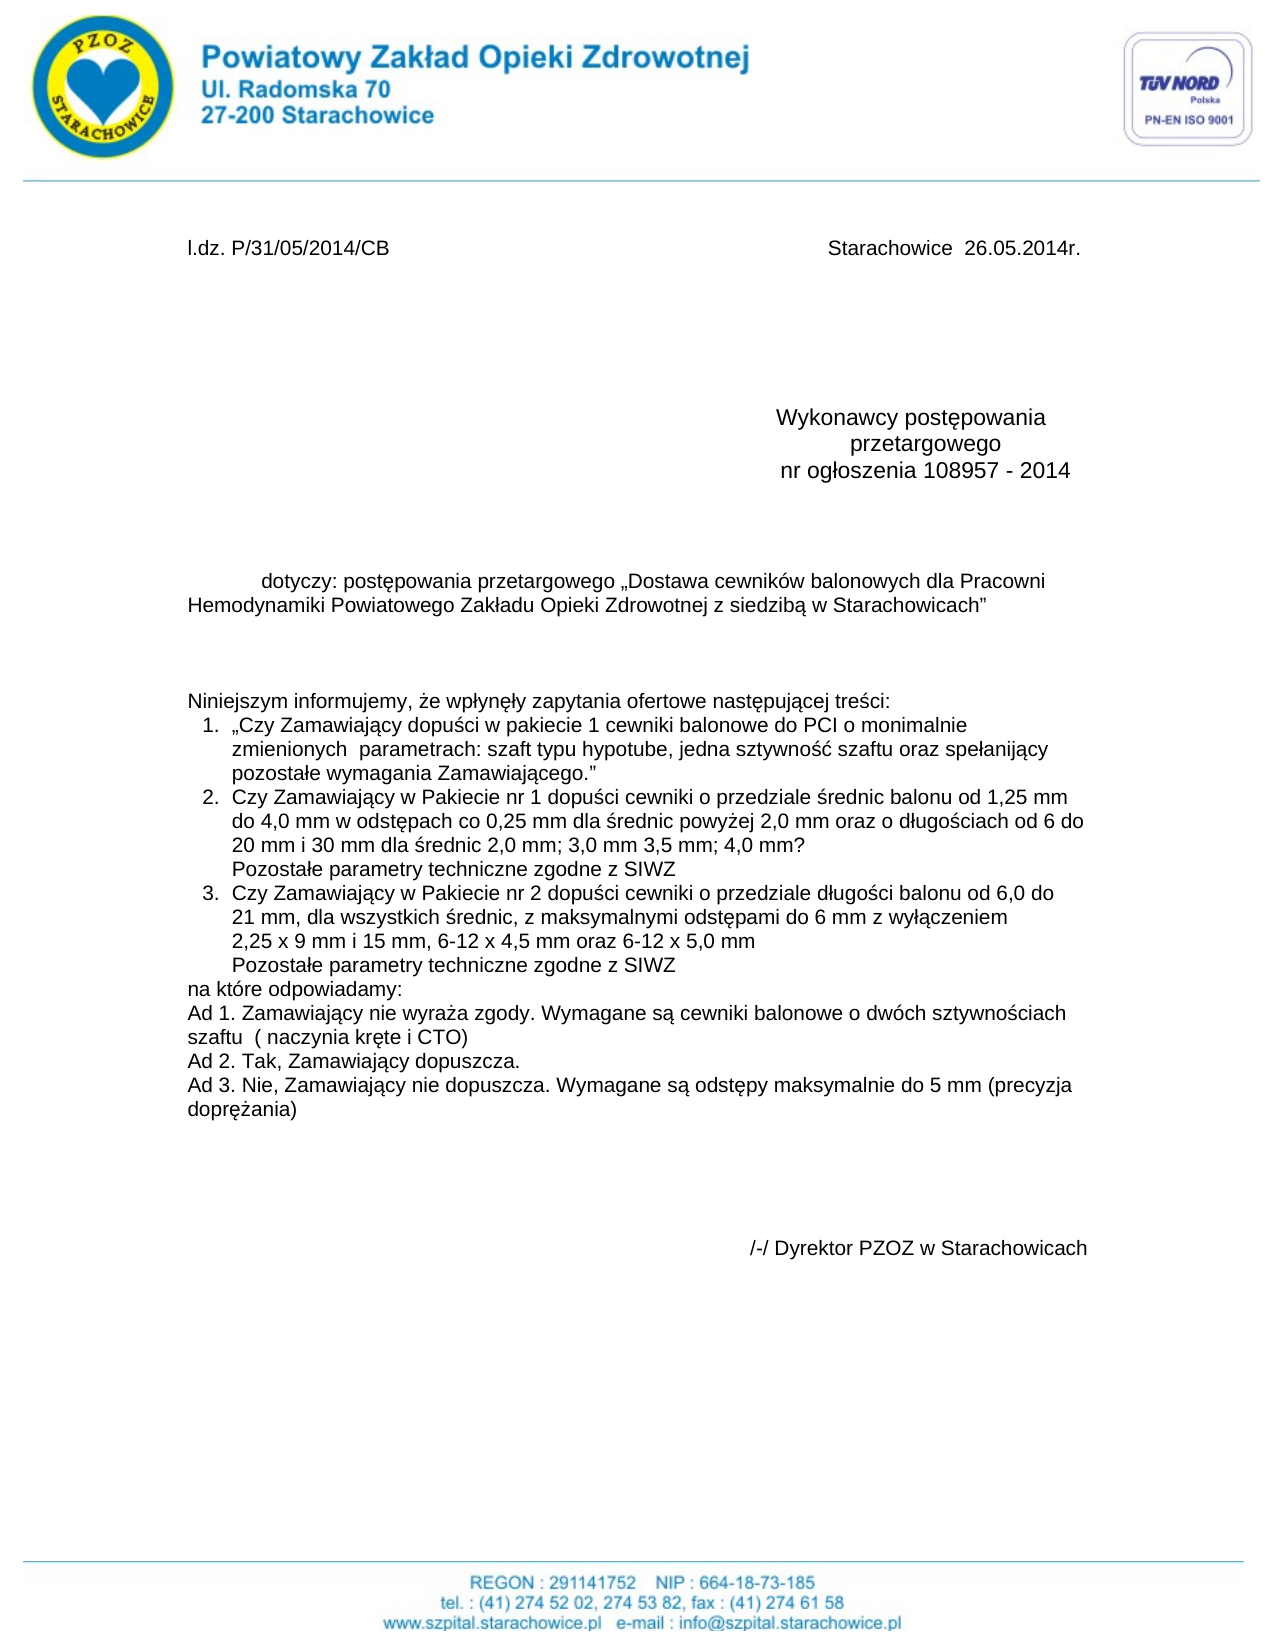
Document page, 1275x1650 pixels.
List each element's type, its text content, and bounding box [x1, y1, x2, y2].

list do 4,0 mm w odstępach co 0,25 mm dla średnic powyżej 2,0 mm oraz o długościach od 6 do 20 mm i 30 mm dla średnic 2,0 mm; 3,0 mm 3,5 mm; 4,0 mm? [232, 809, 1088, 857]
text Wykonawcy postępowania [734, 404, 1088, 430]
text na które odpowiadamy: [187, 977, 1088, 1001]
list „Czy Zamawiający dopuści w pakiecie 1 cewniki balonowe do PCI o monimalnie zmienionych parametrach: szaft typu hypotube, jedna sztywność szaftu oraz spełanijący pozostałe wymagania Zamawiającego.” [202, 713, 1088, 785]
text nr ogłoszenia 108957 - 2014 [733, 457, 1088, 483]
text Ad 1. Zamawiający nie wyraża zgody. Wymagane są cewniki balonowe o dwóch sztywnościach szaftu ( naczynia kręte i CTO) [187, 1001, 1088, 1048]
text przetargowego [733, 430, 1088, 457]
list 2,25 x 9 mm i 15 mm, 6-12 x 4,5 mm oraz 6-12 x 5,0 mm [232, 929, 1088, 953]
text l.dz. P/31/05/2014/CB Starachowice 26.05.2014r. [187, 236, 1088, 260]
list Czy Zamawiający w Pakiecie nr 2 dopuści cewniki o przedziale długości balonu od 6,0 do [202, 881, 1088, 905]
picture [19, 1561, 1243, 1630]
picture [19, 15, 1259, 181]
text Niniejszym informujemy, że wpłynęły zapytania ofertowe następującej treści: [187, 689, 1088, 713]
text Ad 3. Nie, Zamawiający nie dopuszcza. Wymagane są odstępy maksymalnie do 5 mm (precyzja doprężania) [187, 1072, 1088, 1120]
list Pozostałe parametry techniczne zgodne z SIWZ [232, 953, 1088, 977]
list Czy Zamawiający w Pakiecie nr 1 dopuści cewniki o przedziale średnic balonu od 1,25 mm [202, 785, 1088, 809]
list Pozostałe parametry techniczne zgodne z SIWZ [232, 857, 1088, 881]
list 21 mm, dla wszystkich średnic, z maksymalnymi odstępami do 6 mm z wyłączeniem [232, 905, 1088, 929]
text dotyczy: postępowania przetargowego „Dostawa cewników balonowych dla Pracowni Hemodynamiki Powiatowego Zakładu Opieki Zdrowotnej z siedzibą w Starachowicach” [187, 569, 1088, 617]
text Ad 2. Tak, Zamawiający dopuszcza. [187, 1048, 1088, 1072]
text /-/ Dyrektor PZOZ w Starachowicach [187, 1235, 1088, 1259]
